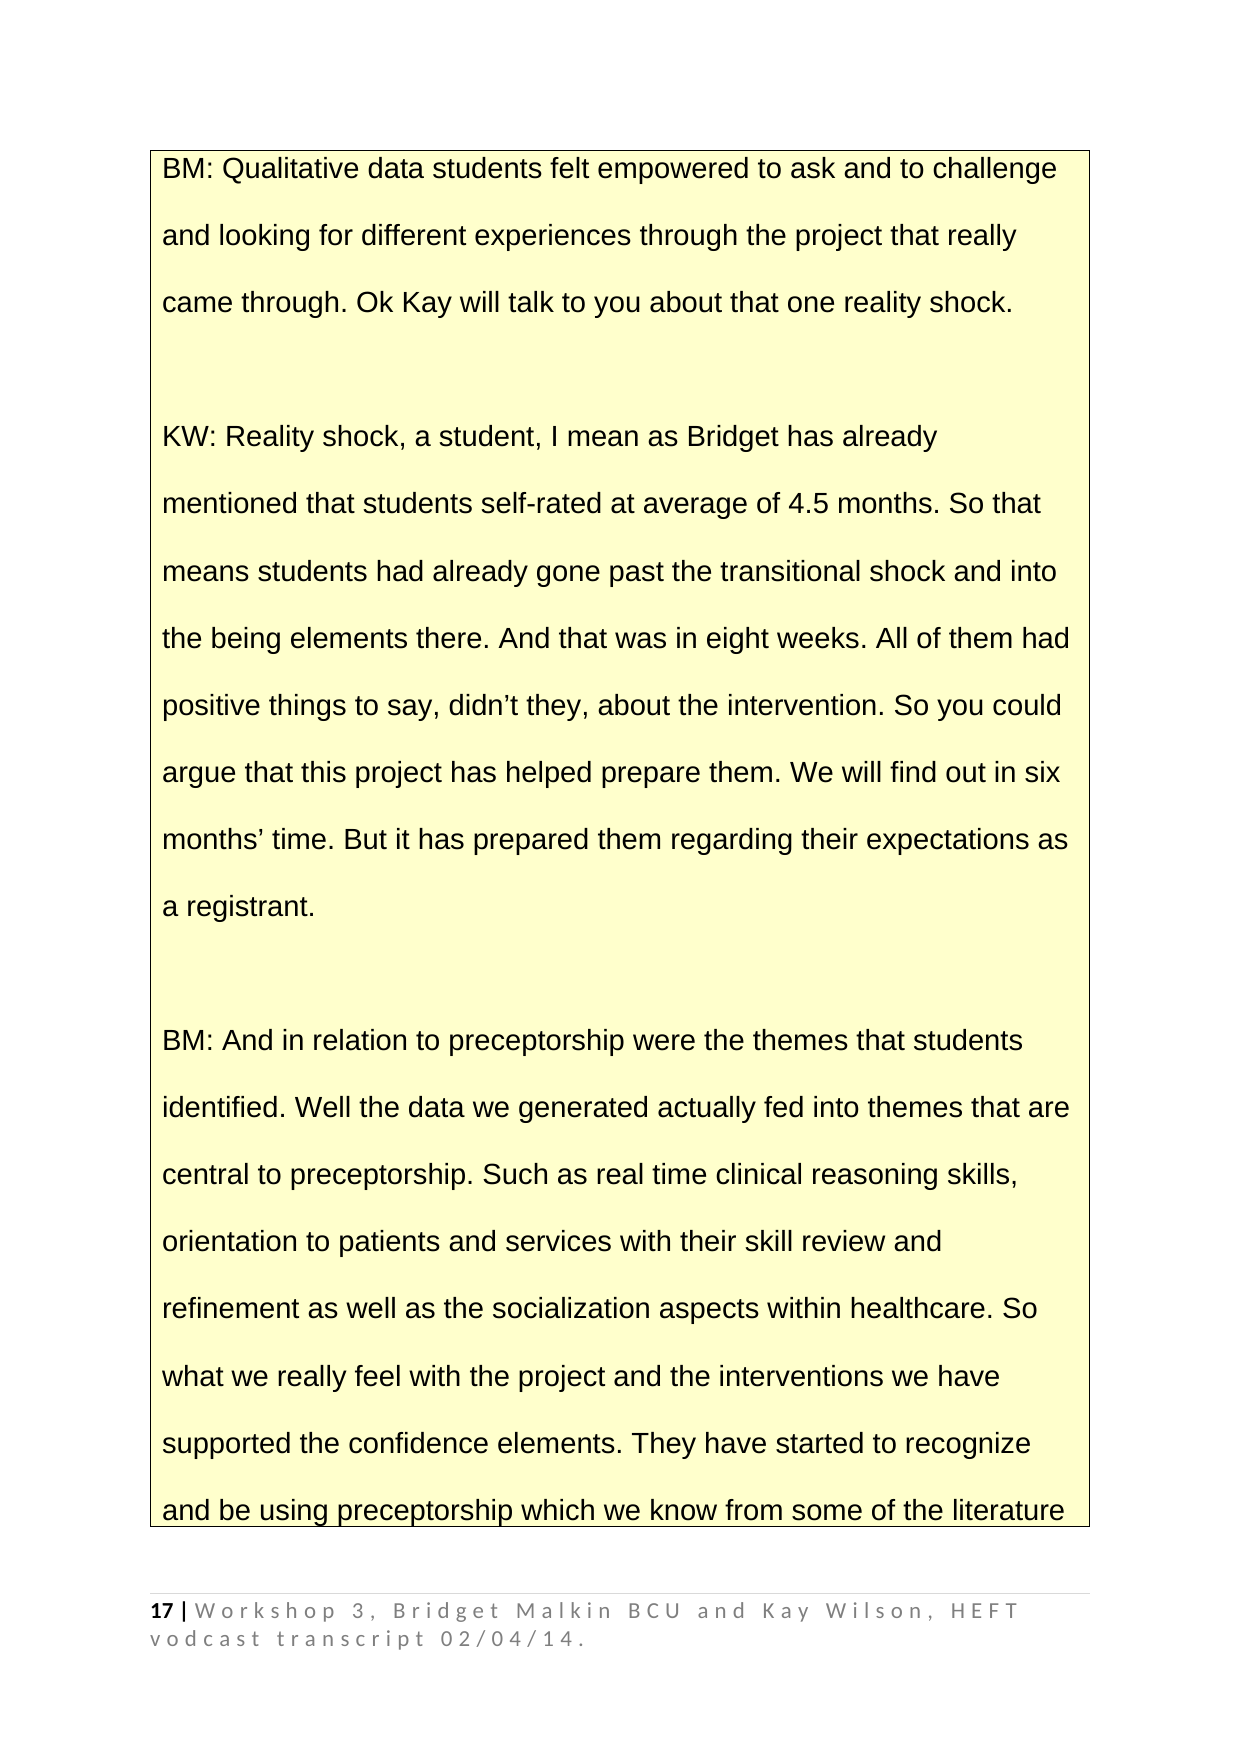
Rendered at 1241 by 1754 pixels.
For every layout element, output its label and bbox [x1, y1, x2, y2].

table_cell [151, 151, 1089, 1526]
